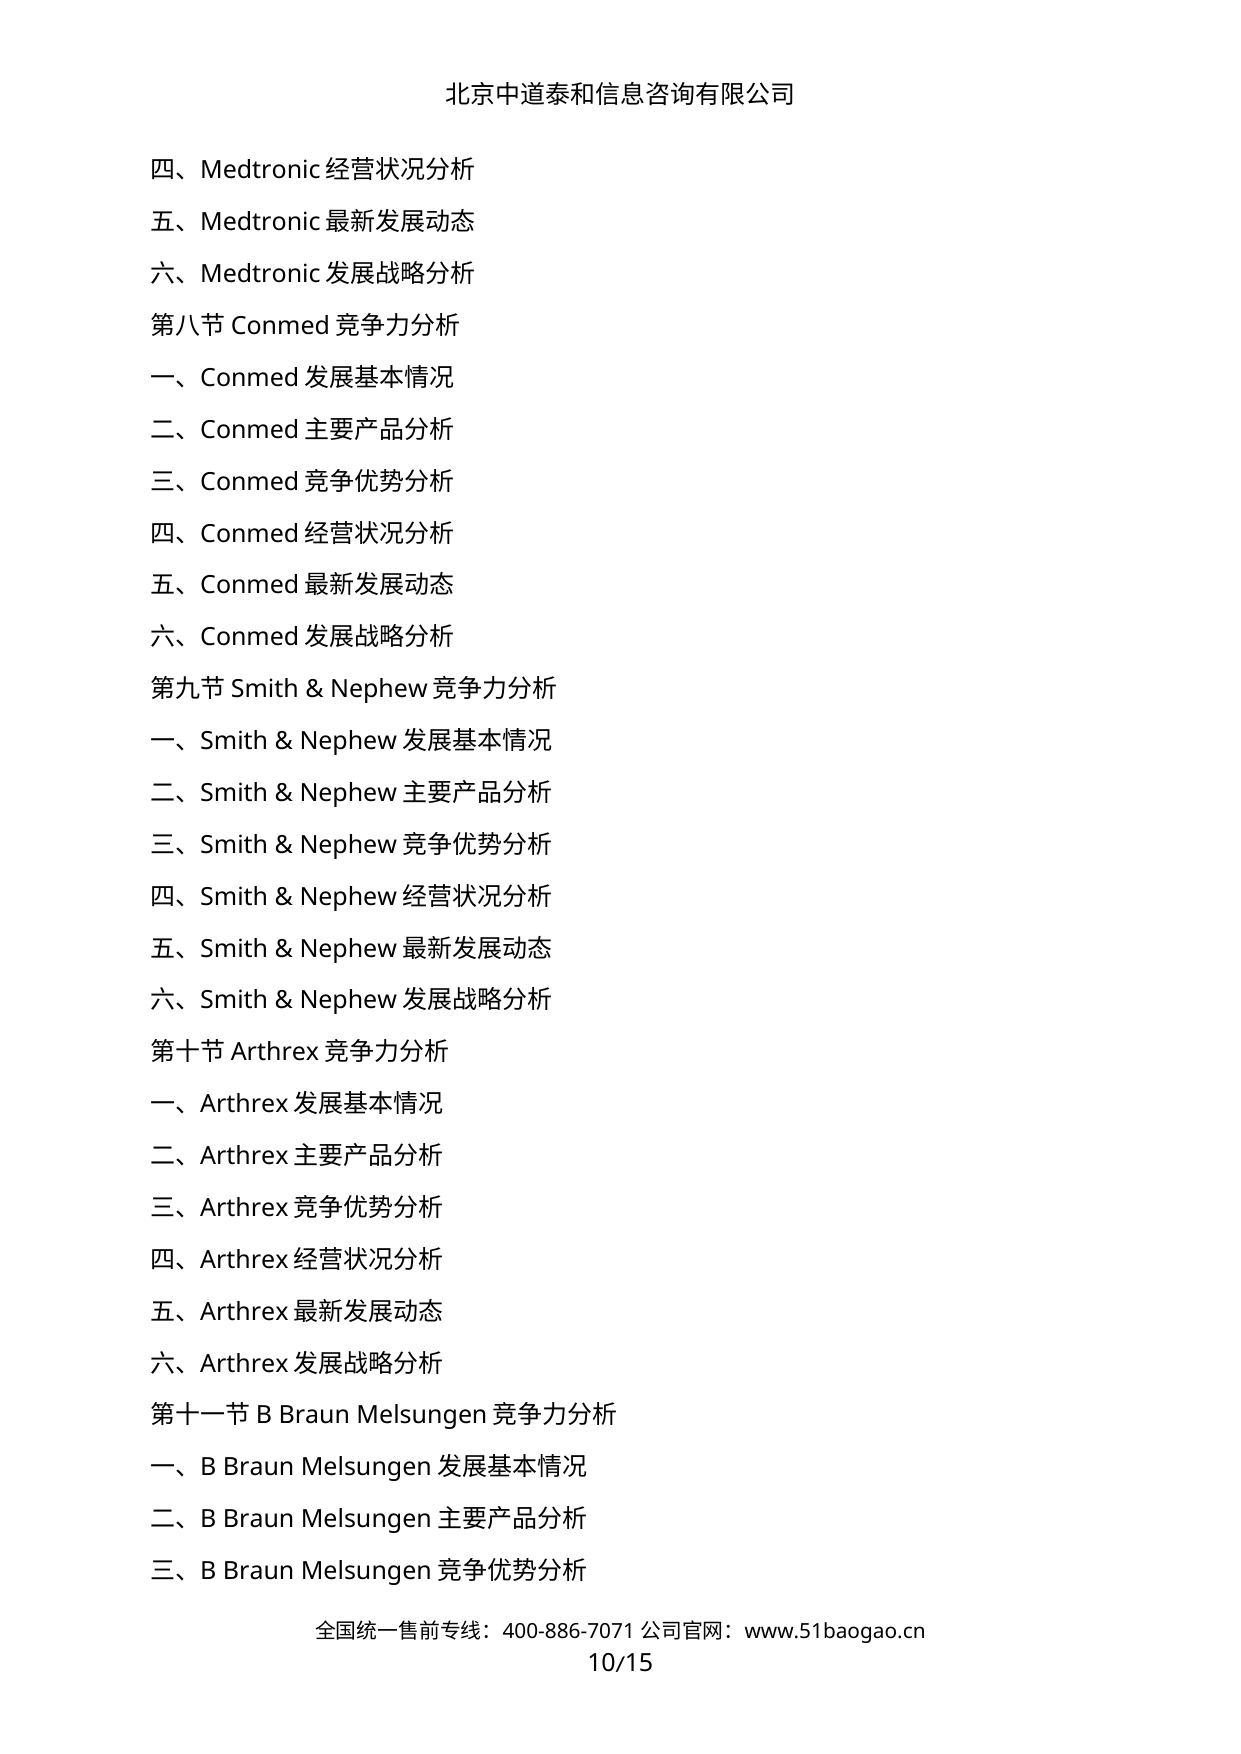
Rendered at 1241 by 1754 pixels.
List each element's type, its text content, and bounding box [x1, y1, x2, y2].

text 五、Medtronic最新发展动态 [150, 202, 1090, 238]
text 三、Smith & Nephew竞争优势分析 [150, 824, 1090, 861]
text 二、B Braun Melsungen主要产品分析 [150, 1499, 1090, 1535]
text 三、B Braun Melsungen竞争优势分析 [150, 1551, 1090, 1587]
text 六、Medtronic发展战略分析 [150, 254, 1090, 290]
text 三、Arthrex竞争优势分析 [150, 1187, 1090, 1224]
text 三、Conmed竞争优势分析 [150, 461, 1090, 497]
text 五、Smith & Nephew最新发展动态 [150, 928, 1090, 964]
text 第九节 Smith & Nephew竞争力分析 [150, 669, 1090, 705]
text 五、Arthrex最新发展动态 [150, 1291, 1090, 1327]
text 第八节 Conmed竞争力分析 [150, 306, 1090, 342]
text 二、Smith & Nephew主要产品分析 [150, 772, 1090, 809]
text 六、Arthrex发展战略分析 [150, 1343, 1090, 1379]
text 四、Smith & Nephew经营状况分析 [150, 876, 1090, 912]
text 二、Arthrex主要产品分析 [150, 1136, 1090, 1172]
text 六、Smith & Nephew发展战略分析 [150, 980, 1090, 1016]
text 一、Conmed发展基本情况 [150, 357, 1090, 394]
text 第十节 Arthrex竞争力分析 [150, 1032, 1090, 1068]
text 四、Medtronic经营状况分析 [150, 150, 1090, 186]
text 二、Conmed主要产品分析 [150, 409, 1090, 446]
text 第十一节 B Braun Melsungen竞争力分析 [150, 1395, 1090, 1431]
text 四、Arthrex经营状况分析 [150, 1239, 1090, 1276]
text 一、B Braun Melsungen发展基本情况 [150, 1447, 1090, 1483]
text 一、Smith & Nephew发展基本情况 [150, 721, 1090, 757]
text 一、Arthrex发展基本情况 [150, 1084, 1090, 1120]
text 四、Conmed经营状况分析 [150, 513, 1090, 549]
text 六、Conmed发展战略分析 [150, 617, 1090, 653]
text 五、Conmed最新发展动态 [150, 565, 1090, 601]
